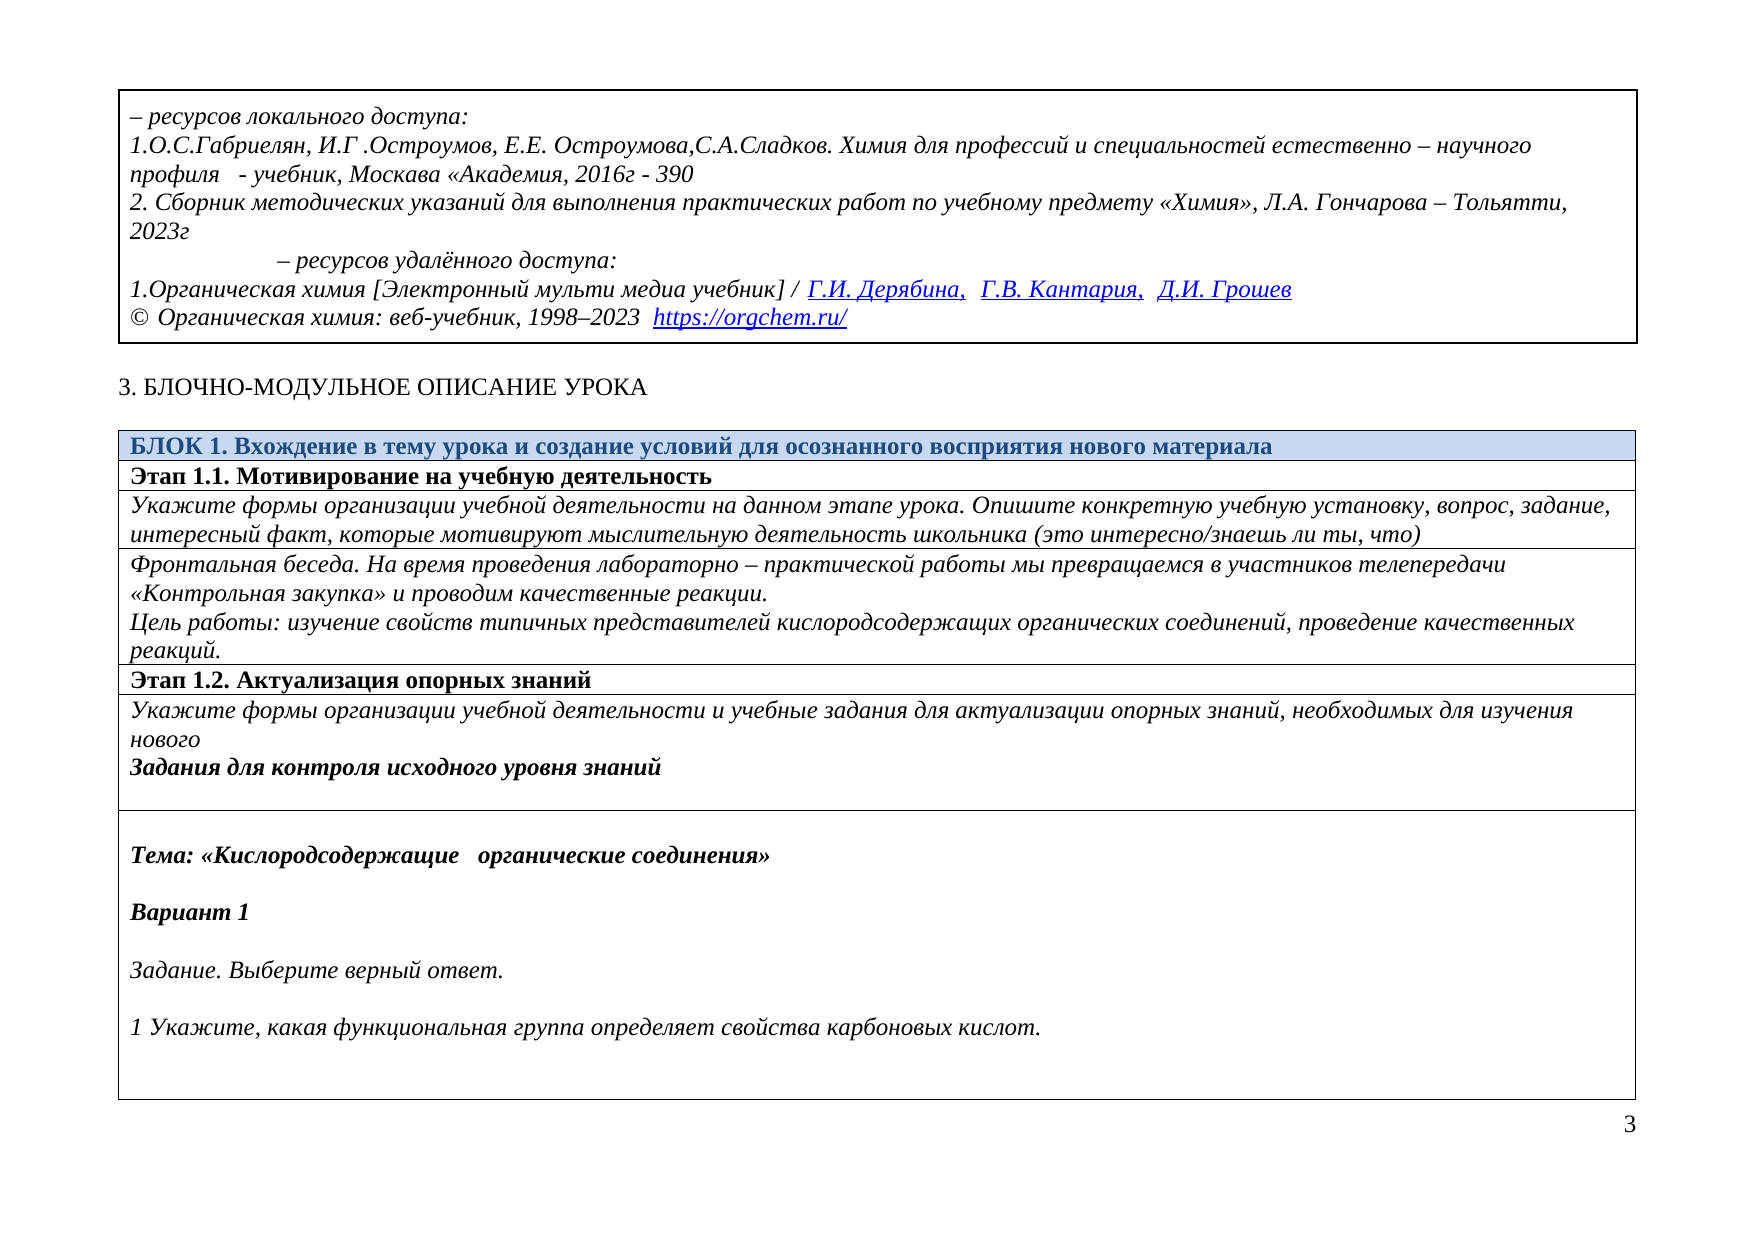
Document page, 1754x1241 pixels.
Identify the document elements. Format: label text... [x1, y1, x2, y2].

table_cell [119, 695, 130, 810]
table_cell Этап 1.1. Мотивирование на учебную деятельность [119, 461, 1635, 489]
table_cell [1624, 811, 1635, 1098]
table_cell Укажите формы организации учебной деятельности на данном этапе урока. Опишите конкретную учебную установку, вопрос, задание, интересный факт, которые мотивируют мыслительную деятельность школьника (это интересно/знаешь ли ты, что) [119, 491, 1635, 548]
text 3. БЛОЧНО-МОДУЛЬНОЕ ОПИСАНИЕ УРОКА [118, 372, 1636, 401]
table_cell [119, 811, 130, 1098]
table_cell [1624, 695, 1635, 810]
table_header БЛОК 1. Вхождение в тему урока и создание условий для осознанного восприятия нового материала [119, 431, 1635, 460]
table_cell Этап 1.2. Актуализация опорных знаний [119, 665, 1635, 694]
table_cell Фронтальная беседа. На время проведения лабораторно – практической работы мы превращаемся в участников телепередачи «Контрольная закупка» и проводим качественные реакции. Цель работы: изучение свойств типичных представителей кислородсодержащих органических соединений, проведение качественных реакций. [119, 549, 1635, 664]
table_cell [120, 91, 1636, 342]
